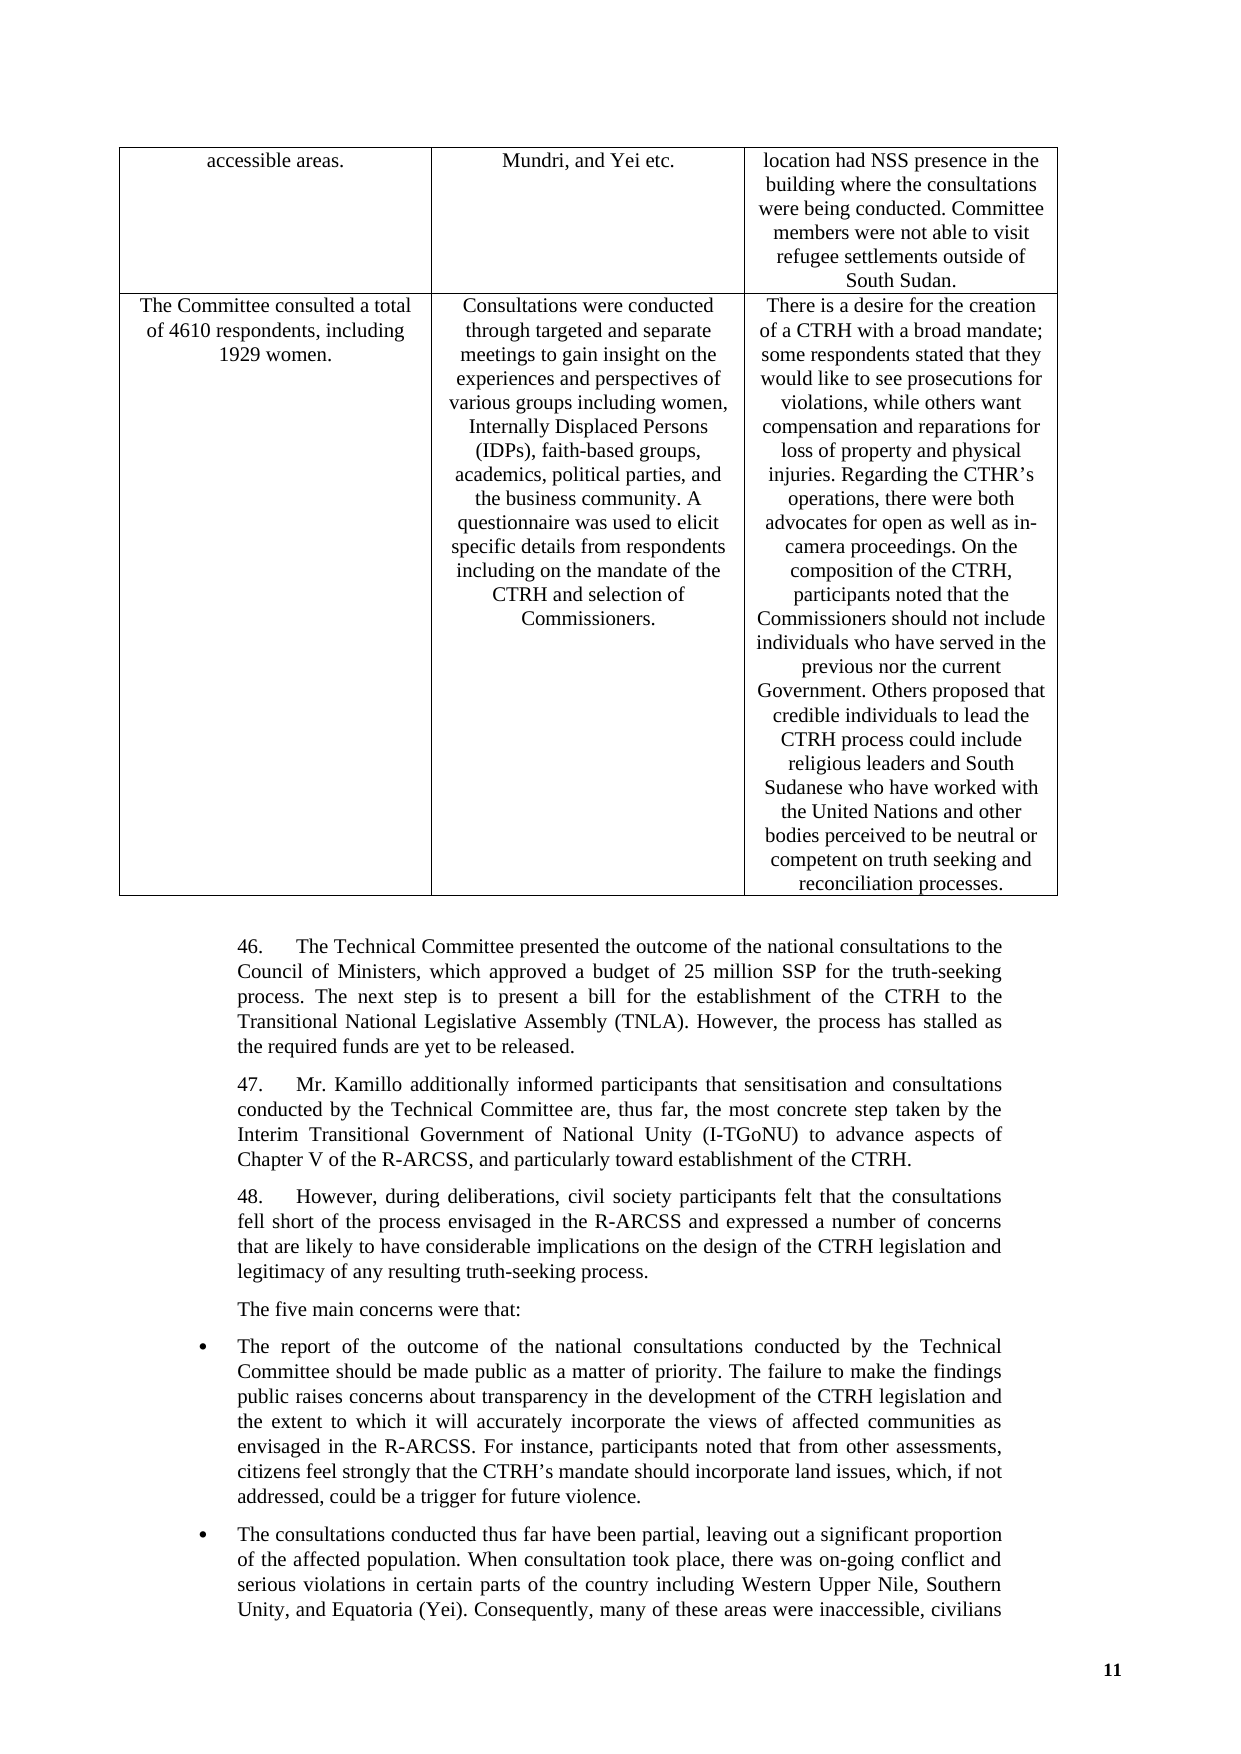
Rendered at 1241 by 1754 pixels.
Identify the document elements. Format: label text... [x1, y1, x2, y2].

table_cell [432, 148, 744, 292]
text 46. The Technical Committee presented the outcome of the national consultations to the Council of Ministers, which approved a budget of 25 million SSP for the truth-seeking process. The next step is to present a bill for the establishment of the CTRH to the Transitional National Legislative Assembly (TNLA). However, the process has stalled as the required funds are yet to be released. [237, 933, 1003, 1058]
list The report of the outcome of the national consultations conducted by the Technical Committee should be made public as a matter of priority. The failure to make the findings public raises concerns about transparency in the development of the CTRH legislation and the extent to which it will accurately incorporate the views of affected communities as envisaged in the R-ARCSS. For instance, participants noted that from other assessments, citizens feel strongly that the CTRH’s mandate should incorporate land issues, which, if not addressed, could be a trigger for future violence. [199, 1333, 1003, 1508]
text 48. However, during deliberations, civil society participants felt that the consultations fell short of the process envisaged in the R-ARCSS and expressed a number of concerns that are likely to have considerable implications on the design of the CTRH legislation and legitimacy of any resulting truth-seeking process. [237, 1183, 1003, 1283]
table_cell There is a desire for the creation of a CTRH with a broad mandate; some respondents stated that they would like to see prosecutions for violations, while others want compensation and reparations for loss of property and physical injuries. Regarding the CTHR’s operations, there were both advocates for open as well as in-camera proceedings. On the composition of the CTRH, participants noted that the Commissioners should not include individuals who have served in the previous nor the current Government. Others proposed that credible individuals to lead the CTRH process could include religious leaders and South Sudanese who have worked with the United Nations and other bodies perceived to be neutral or competent on truth seeking and reconciliation processes. [745, 294, 1057, 895]
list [199, 1521, 1003, 1621]
text The five main concerns were that: [237, 1296, 1003, 1321]
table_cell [745, 148, 1057, 292]
table_cell The Committee consulted a total of 4610 respondents, including 1929 women. [120, 294, 431, 895]
table_cell Consultations were conducted through targeted and separate meetings to gain insight on the experiences and perspectives of various groups including women, Internally Displaced Persons (IDPs), faith-based groups, academics, political parties, and the business community. A questionnaire was used to elicit specific details from respondents including on the mandate of the CTRH and selection of Commissioners. [432, 294, 744, 895]
text 47. Mr. Kamillo additionally informed participants that sensitisation and consultations conducted by the Technical Committee are, thus far, the most concrete step taken by the Interim Transitional Government of National Unity (I-TGoNU) to advance aspects of Chapter V of the R-ARCSS, and particularly toward establishment of the CTRH. [237, 1071, 1003, 1171]
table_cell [120, 148, 431, 292]
